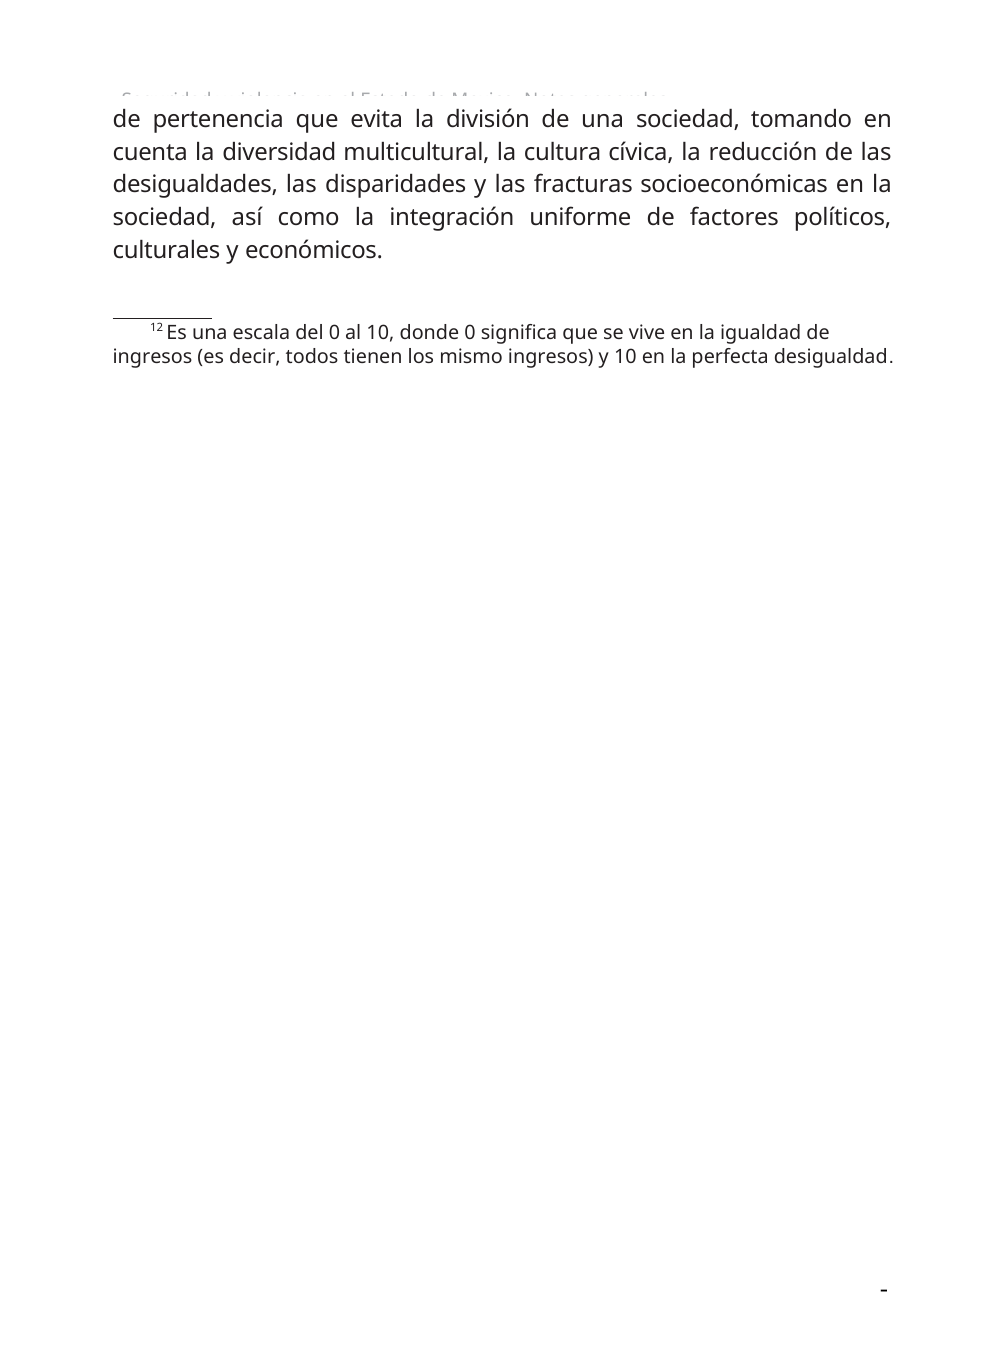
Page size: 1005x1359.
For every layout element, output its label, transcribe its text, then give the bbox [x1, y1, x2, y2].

text 12 Es una escala del 0 al 10, donde 0 significa que se vive en la igualdad de ingresos (es decir, todos tienen los mismo ingresos) y 10 en la perfecta desigualdad. [112, 316, 899, 368]
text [112, 102, 892, 265]
